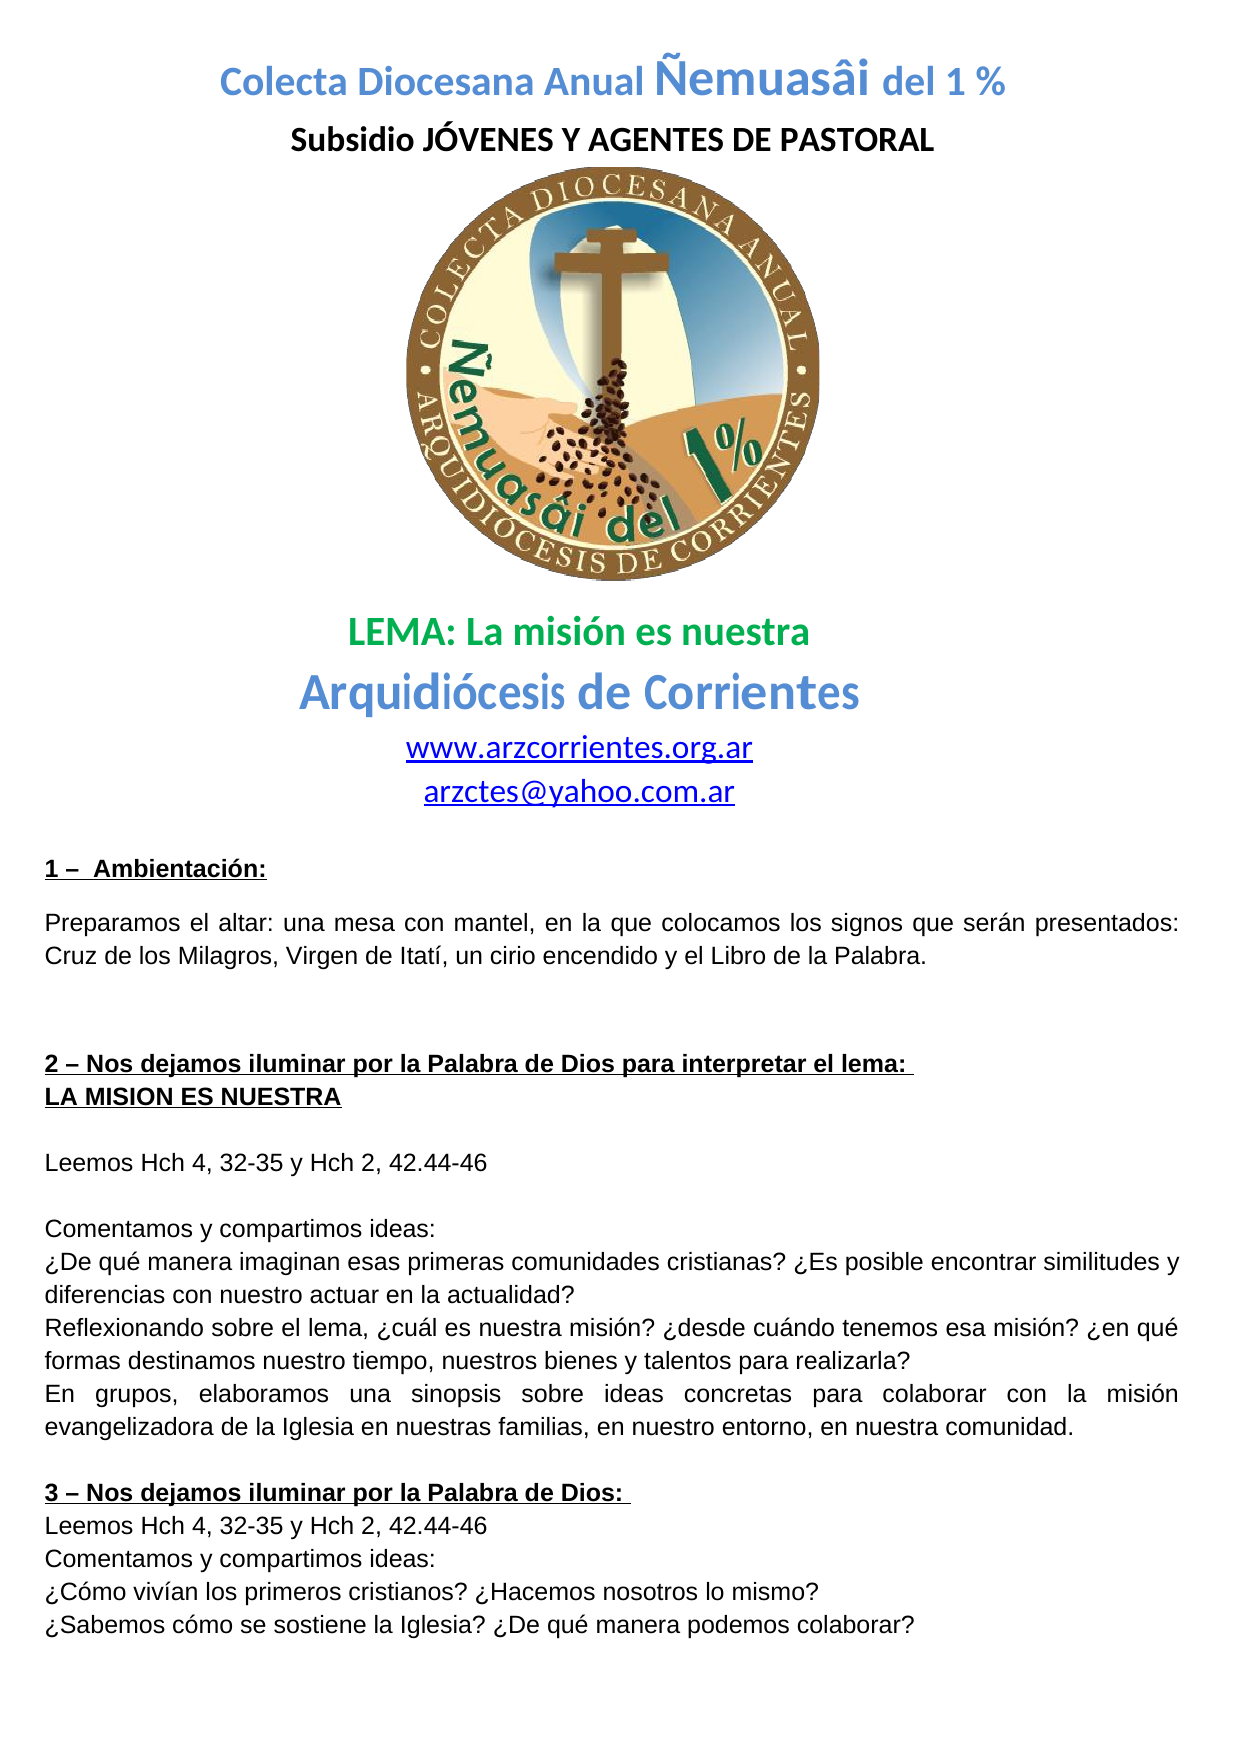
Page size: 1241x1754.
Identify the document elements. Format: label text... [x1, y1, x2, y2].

text En grupos, elaboramos una sinopsis sobre ideas concretas para colaborar con la misión evangelizadora de la Iglesia en nuestras familias, en nuestro entorno, en nuestra comunidad. [44, 1379, 1181, 1441]
text 1 – Ambientación: [44, 854, 1181, 883]
text Arquidiócesis de Corrientes [111, 659, 1048, 723]
text arzctes@yahoo.com.ar [111, 769, 1048, 810]
text Subsidio JÓVENES Y AGENTES DE PASTORAL [44, 117, 1181, 161]
text 3 – Nos dejamos iluminar por la Palabra de Dios: [44, 1478, 1181, 1507]
text ¿De qué manera imaginan esas primeras comunidades cristianas? ¿Es posible encontrar similitudes y diferencias con nuestro actuar en la actualidad? [44, 1247, 1181, 1309]
text 2 – Nos dejamos iluminar por la Palabra de Dios para interpretar el lema: [44, 1049, 1181, 1077]
text Leemos Hch 4, 32-35 y Hch 2, 42.44-46 [44, 1511, 1181, 1540]
text Preparamos el altar: una mesa con mantel, en la que colocamos los signos que serán presentados: Cruz de los Milagros, Virgen de Itatí, un cirio encendido y el Libro de la Palabra. [44, 908, 1181, 970]
picture [406, 167, 820, 581]
text Colecta Diocesana Anual Ñemuasâi del 1 % [44, 44, 1181, 108]
text ¿Cómo vivían los primeros cristianos? ¿Hacemos nosotros lo mismo? [44, 1577, 1181, 1606]
text Leemos Hch 4, 32-35 y Hch 2, 42.44-46 [44, 1148, 1181, 1177]
text www.arzcorrientes.org.ar [111, 726, 1048, 766]
text LEMA: La misión es nuestra [111, 605, 1048, 656]
text Comentamos y compartimos ideas: [44, 1214, 1181, 1243]
text ¿Sabemos cómo se sostiene la Iglesia? ¿De qué manera podemos colaborar? [44, 1610, 1181, 1639]
text Comentamos y compartimos ideas: [44, 1544, 1181, 1573]
text Reflexionando sobre el lema, ¿cuál es nuestra misión? ¿desde cuándo tenemos esa misión? ¿en qué formas destinamos nuestro tiempo, nuestros bienes y talentos para realizarla? [44, 1313, 1181, 1375]
text LA MISION ES NUESTRA [44, 1082, 1181, 1111]
